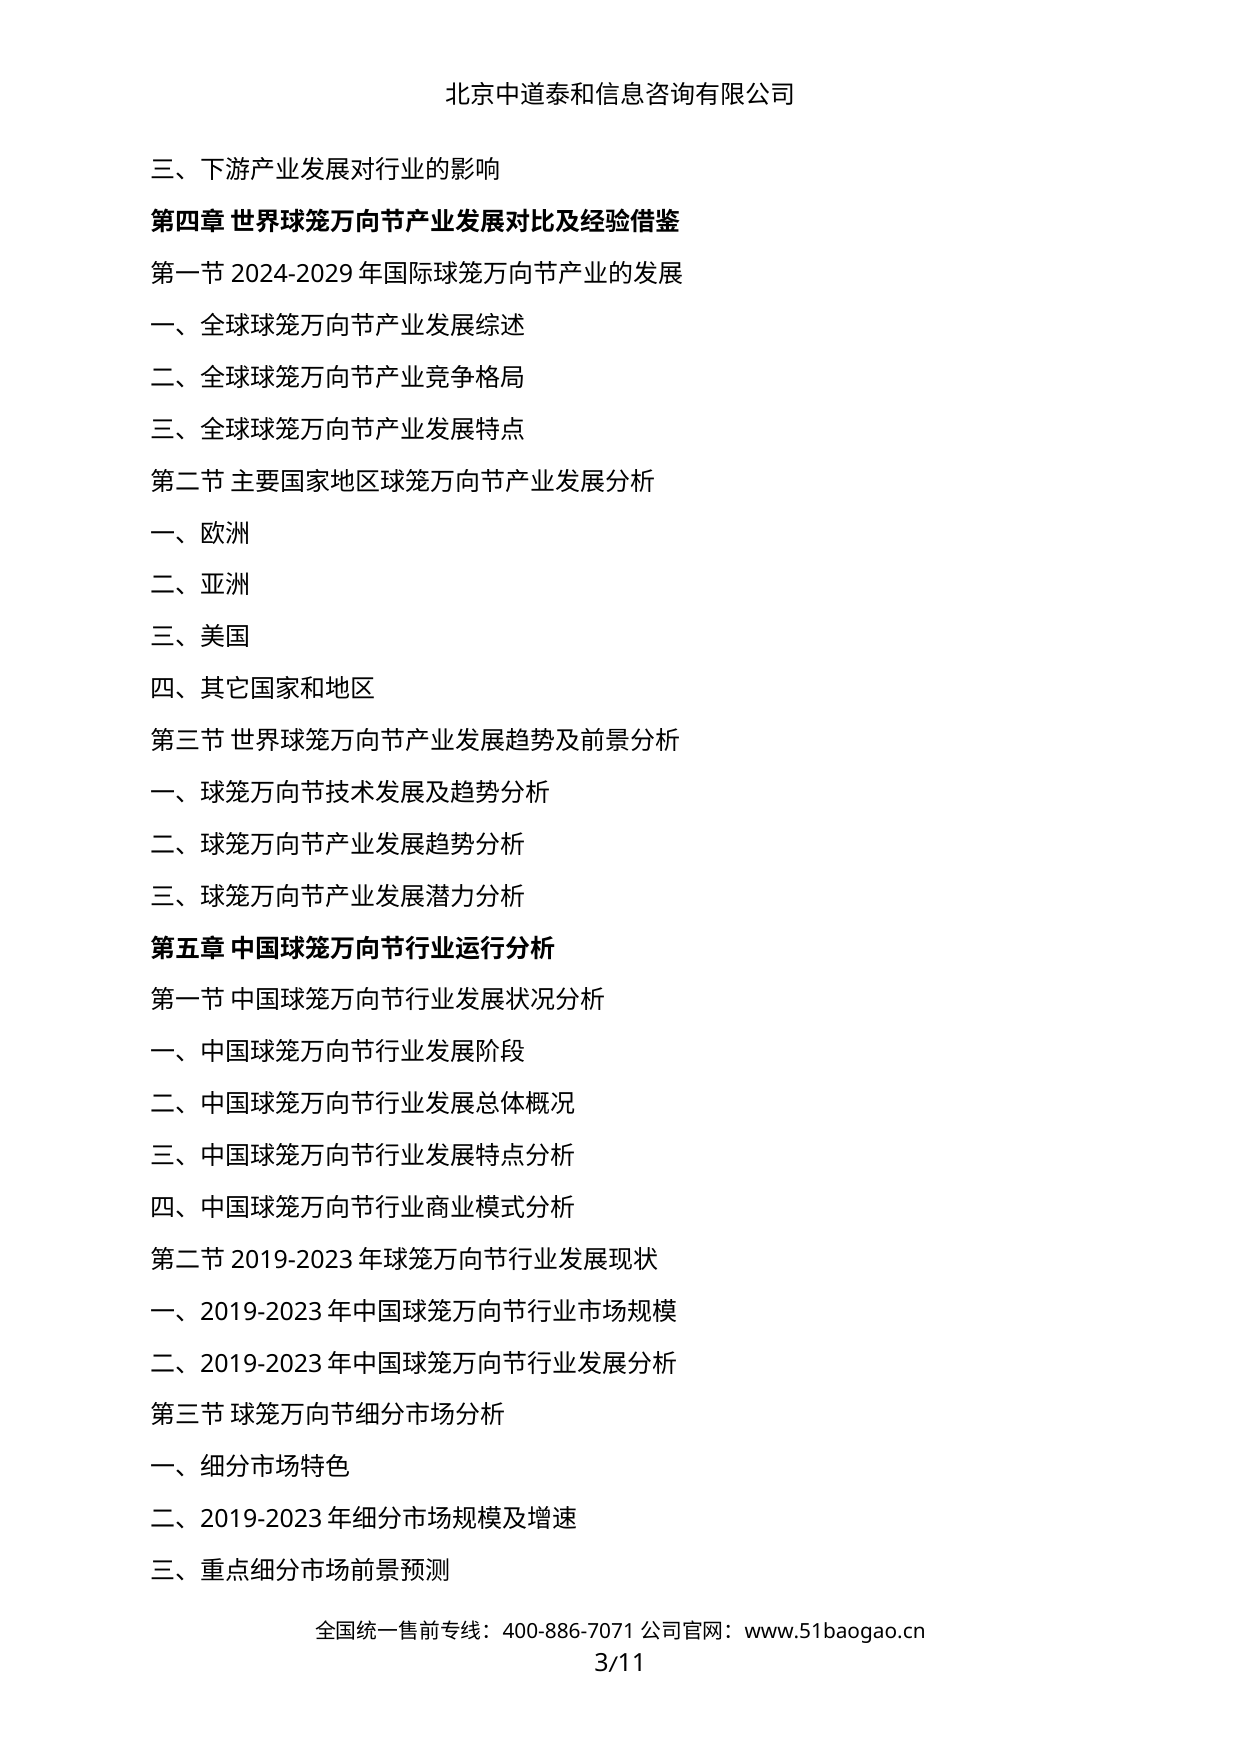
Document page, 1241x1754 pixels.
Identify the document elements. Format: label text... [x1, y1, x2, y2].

text 三、下游产业发展对行业的影响 [150, 150, 1090, 186]
text 二、2019-2023年中国球笼万向节行业发展分析 [150, 1343, 1090, 1379]
text 第四章 世界球笼万向节产业发展对比及经验借鉴 [150, 202, 1090, 238]
text 第二节 2019-2023年球笼万向节行业发展现状 [150, 1239, 1090, 1276]
text 第五章 中国球笼万向节行业运行分析 [150, 928, 1090, 964]
text 二、球笼万向节产业发展趋势分析 [150, 824, 1090, 861]
text 一、细分市场特色 [150, 1447, 1090, 1483]
text 一、2019-2023年中国球笼万向节行业市场规模 [150, 1291, 1090, 1327]
text 一、全球球笼万向节产业发展综述 [150, 306, 1090, 342]
text 二、全球球笼万向节产业竞争格局 [150, 357, 1090, 394]
text 一、球笼万向节技术发展及趋势分析 [150, 772, 1090, 809]
text 第三节 世界球笼万向节产业发展趋势及前景分析 [150, 721, 1090, 757]
text 第三节 球笼万向节细分市场分析 [150, 1395, 1090, 1431]
text 四、中国球笼万向节行业商业模式分析 [150, 1187, 1090, 1224]
text 三、中国球笼万向节行业发展特点分析 [150, 1136, 1090, 1172]
text 四、其它国家和地区 [150, 669, 1090, 705]
text 第二节 主要国家地区球笼万向节产业发展分析 [150, 461, 1090, 497]
text 二、亚洲 [150, 565, 1090, 601]
text 第一节 中国球笼万向节行业发展状况分析 [150, 980, 1090, 1016]
text 第一节 2024-2029年国际球笼万向节产业的发展 [150, 254, 1090, 290]
text 三、重点细分市场前景预测 [150, 1551, 1090, 1587]
text 三、球笼万向节产业发展潜力分析 [150, 876, 1090, 912]
text 一、欧洲 [150, 513, 1090, 549]
text 二、2019-2023年细分市场规模及增速 [150, 1499, 1090, 1535]
text 二、中国球笼万向节行业发展总体概况 [150, 1084, 1090, 1120]
text 三、美国 [150, 617, 1090, 653]
text 一、中国球笼万向节行业发展阶段 [150, 1032, 1090, 1068]
text 三、全球球笼万向节产业发展特点 [150, 409, 1090, 446]
